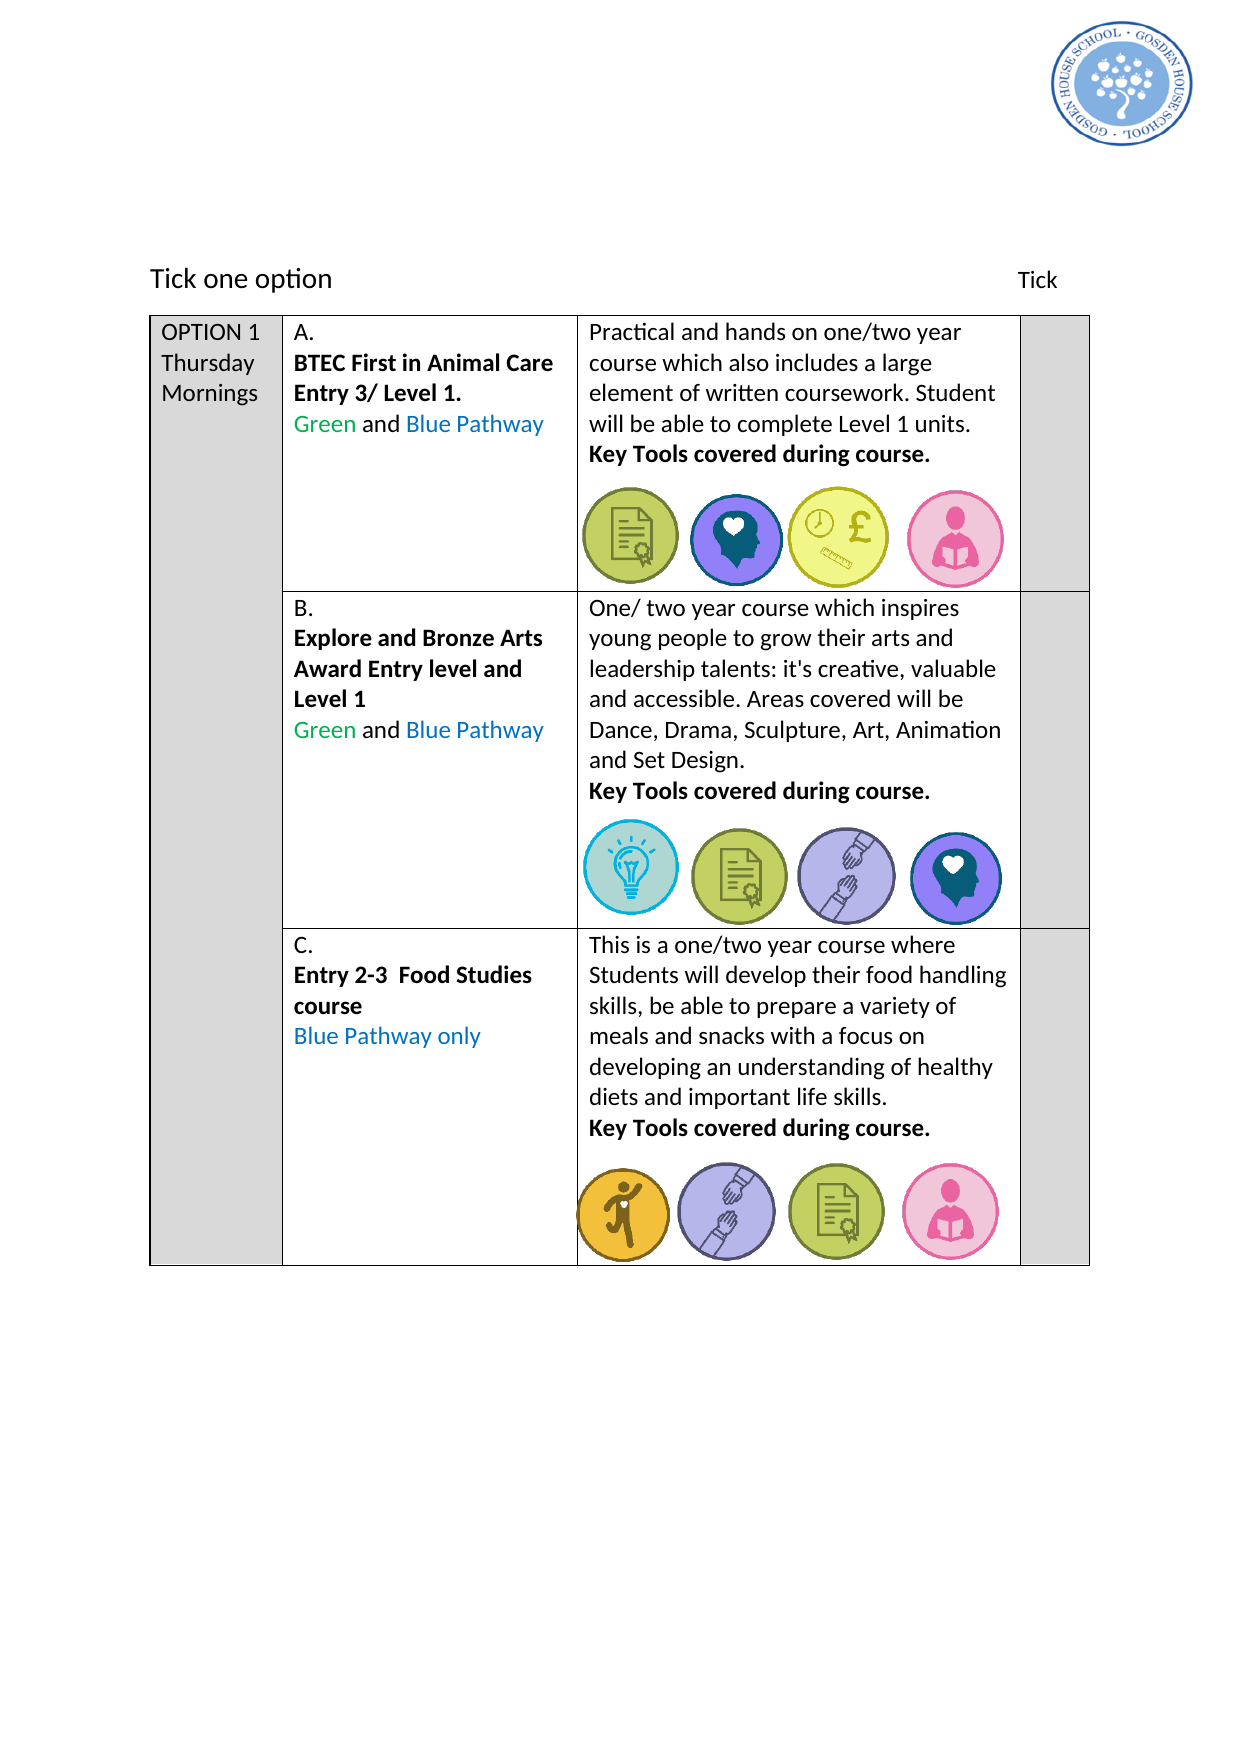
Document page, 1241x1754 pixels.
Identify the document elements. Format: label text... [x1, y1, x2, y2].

picture [784, 1159, 888, 1263]
table_cell B. Explore and Bronze Arts Award Entry level and Level 1 Green and Blue Pathway [283, 592, 577, 928]
text Tick one option Tick [150, 260, 1090, 296]
picture [578, 483, 682, 587]
picture [686, 482, 892, 591]
picture [694, 498, 779, 582]
table_cell C. Entry 2-3 Food Studies course Blue Pathway only [283, 929, 577, 1264]
picture [793, 823, 899, 928]
picture [903, 487, 1007, 591]
table_header Practical and hands on one/two year course which also includes a large element of written coursework. Student will be able to complete Level 1 units. Key Tools covered during course. [578, 316, 1020, 591]
table_header [1021, 316, 1089, 591]
picture [572, 1158, 779, 1265]
table_cell One/ two year course which inspires young people to grow their arts and leadership talents: it's creative, valuable and accessible. Areas covered will be Dance, Drama, Sculpture, Art, Animation and Set Design. Key Tools covered during course. [578, 592, 1020, 928]
table_cell This is a one/two year course where Students will develop their food handling skills, be able to prepare a variety of meals and snacks with a focus on developing an understanding of healthy diets and important life skills. Key Tools covered during course. [578, 929, 1020, 1264]
picture [906, 828, 1005, 928]
picture [1048, 18, 1194, 150]
picture [687, 824, 791, 928]
table_header A. BTEC First in Animal Care Entry 3/ Level 1. Green and Blue Pathway [283, 316, 577, 591]
table_cell [1021, 592, 1089, 928]
table_cell [1021, 929, 1089, 1264]
table_header OPTION 1 Thursday Mornings [151, 316, 282, 1264]
picture [898, 1159, 1002, 1263]
picture [579, 816, 682, 918]
